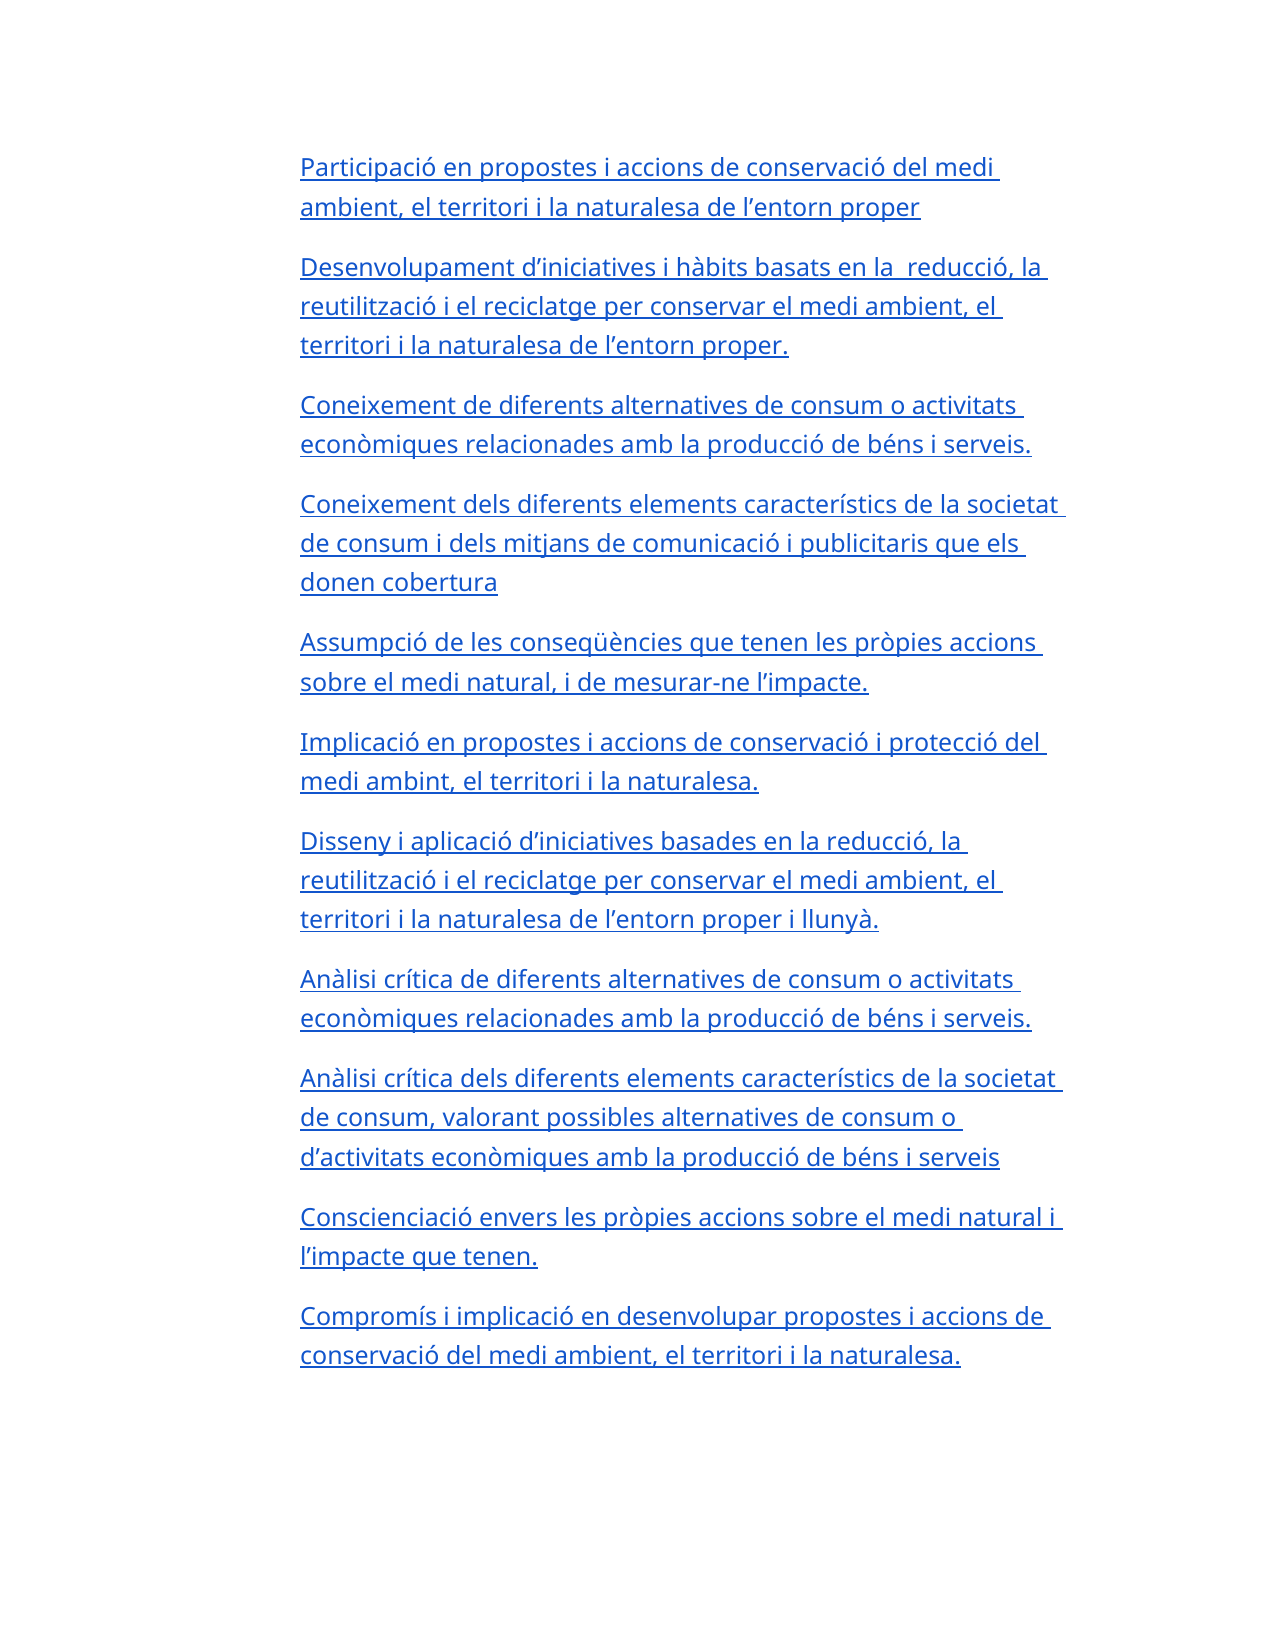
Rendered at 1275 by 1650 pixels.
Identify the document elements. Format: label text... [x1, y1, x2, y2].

text Disseny i aplicació d’iniciatives basades en la reducció, la reutilització i el reciclatge per conservar el medi ambient, el territori i la naturalesa de l’entorn proper i llunyà. [300, 823, 1087, 936]
text Implicació en propostes i accions de conservació i protecció del medi ambint, el territori i la naturalesa. [300, 724, 1087, 797]
text Coneixement de diferents alternatives de consum o activitats econòmiques relacionades amb la producció de béns i serveis. [300, 387, 1087, 461]
text Desenvolupament d’iniciatives i hàbits basats en la reducció, la reutilització i el reciclatge per conservar el medi ambient, el territori i la naturalesa de l’entorn proper. [300, 249, 1087, 362]
text Anàlisi crítica dels diferents elements característics de la societat de consum, valorant possibles alternatives de consum o d’activitats econòmiques amb la producció de béns i serveis [300, 1061, 1087, 1173]
text Anàlisi crítica de diferents alternatives de consum o activitats econòmiques relacionades amb la producció de béns i serveis. [300, 962, 1087, 1035]
text Assumpció de les conseqüències que tenen les pròpies accions sobre el medi natural, i de mesurar-ne l’impacte. [300, 625, 1087, 698]
text Conscienciació envers les pròpies accions sobre el medi natural i l’impacte que tenen. [300, 1199, 1087, 1272]
text Coneixement dels diferents elements característics de la societat de consum i dels mitjans de comunicació i publicitaris que els donen cobertura [300, 487, 1087, 599]
text Participació en propostes i accions de conservació del medi ambient, el territori i la naturalesa de l’entorn proper [300, 150, 1087, 223]
text Compromís i implicació en desenvolupar propostes i accions de conservació del medi ambient, el territori i la naturalesa. [300, 1298, 1087, 1372]
